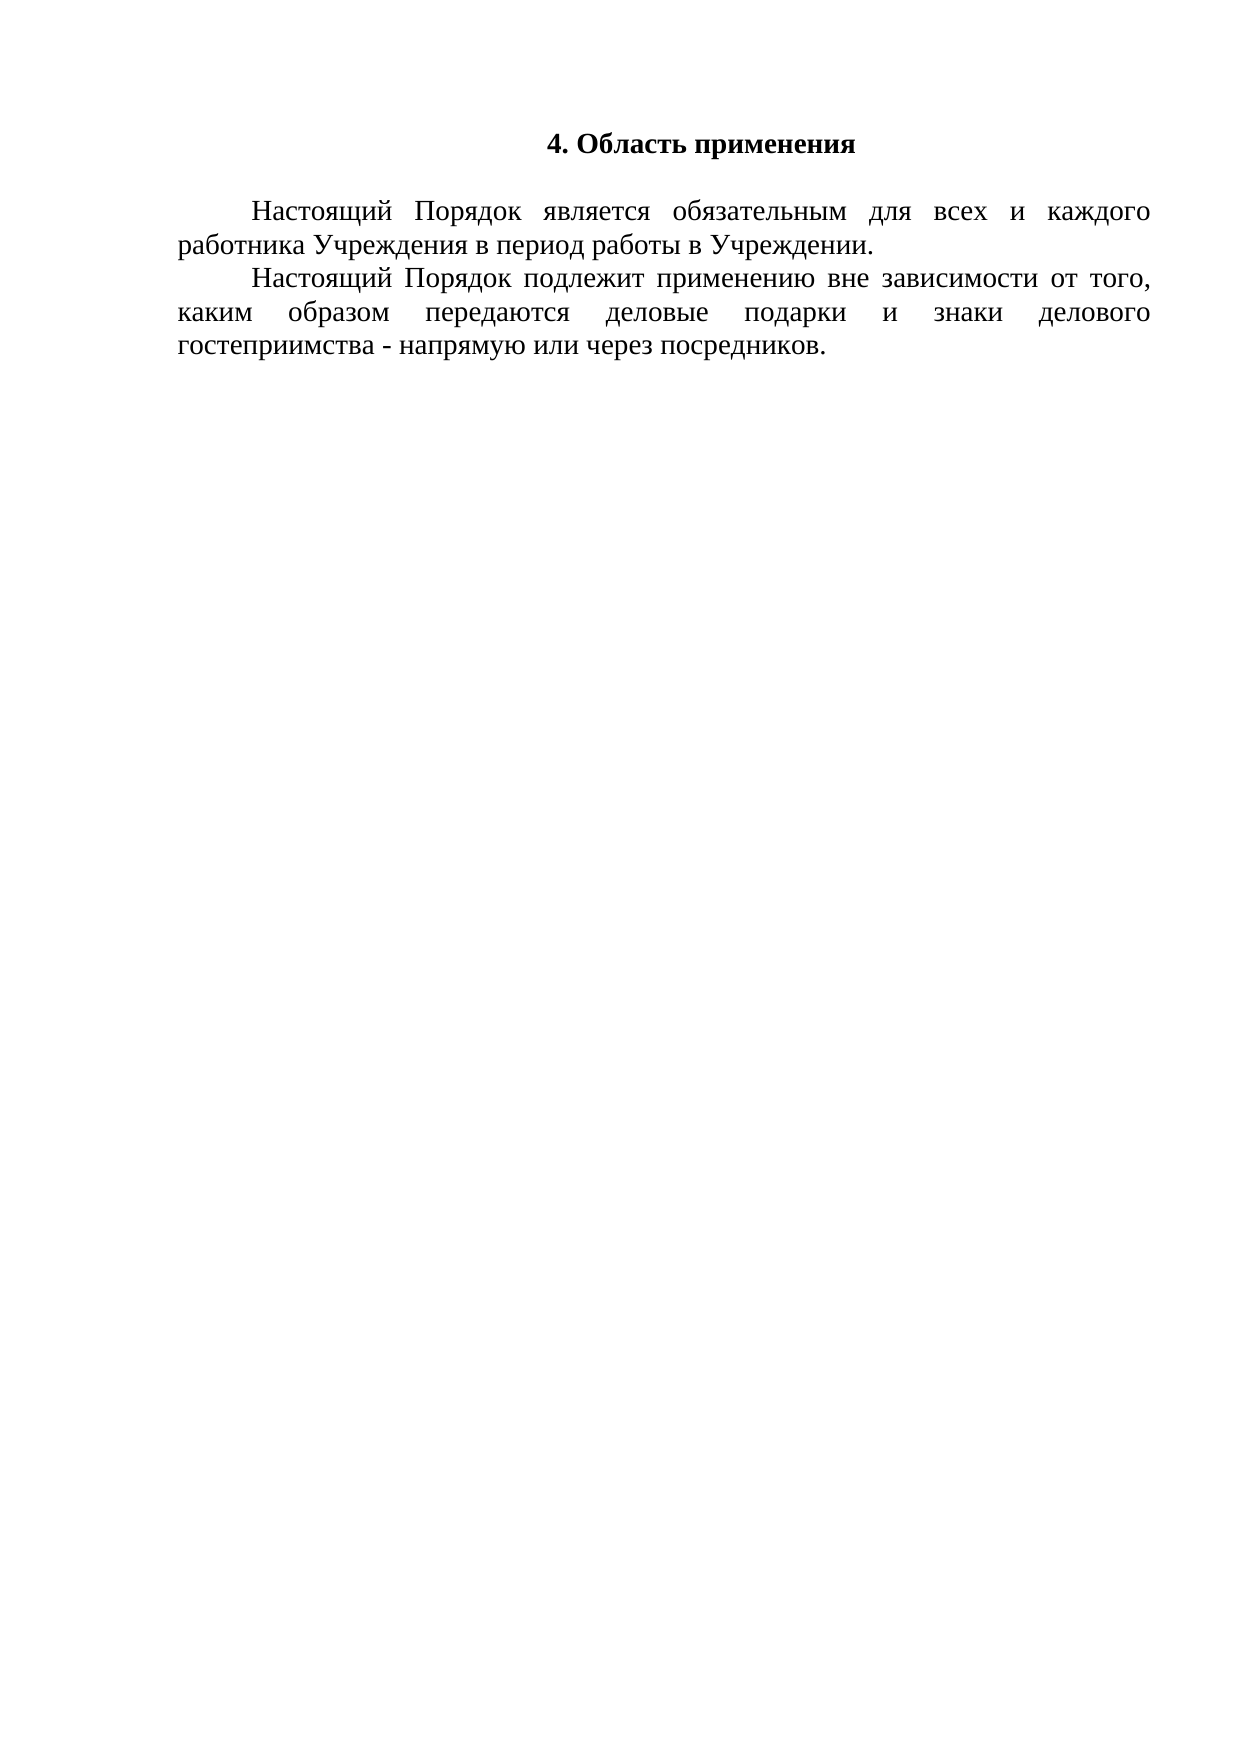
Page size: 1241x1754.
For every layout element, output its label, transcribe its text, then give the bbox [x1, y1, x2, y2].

text 4. Область применения [177, 126, 1152, 160]
text Настоящий Порядок подлежит применению вне зависимости от того, каким образом передаются деловые подарки и знаки делового гостеприимства - напрямую или через посредников. [177, 260, 1152, 361]
text Настоящий Порядок является обязательным для всех и каждого работника Учреждения в период работы в Учреждении. [177, 193, 1152, 260]
